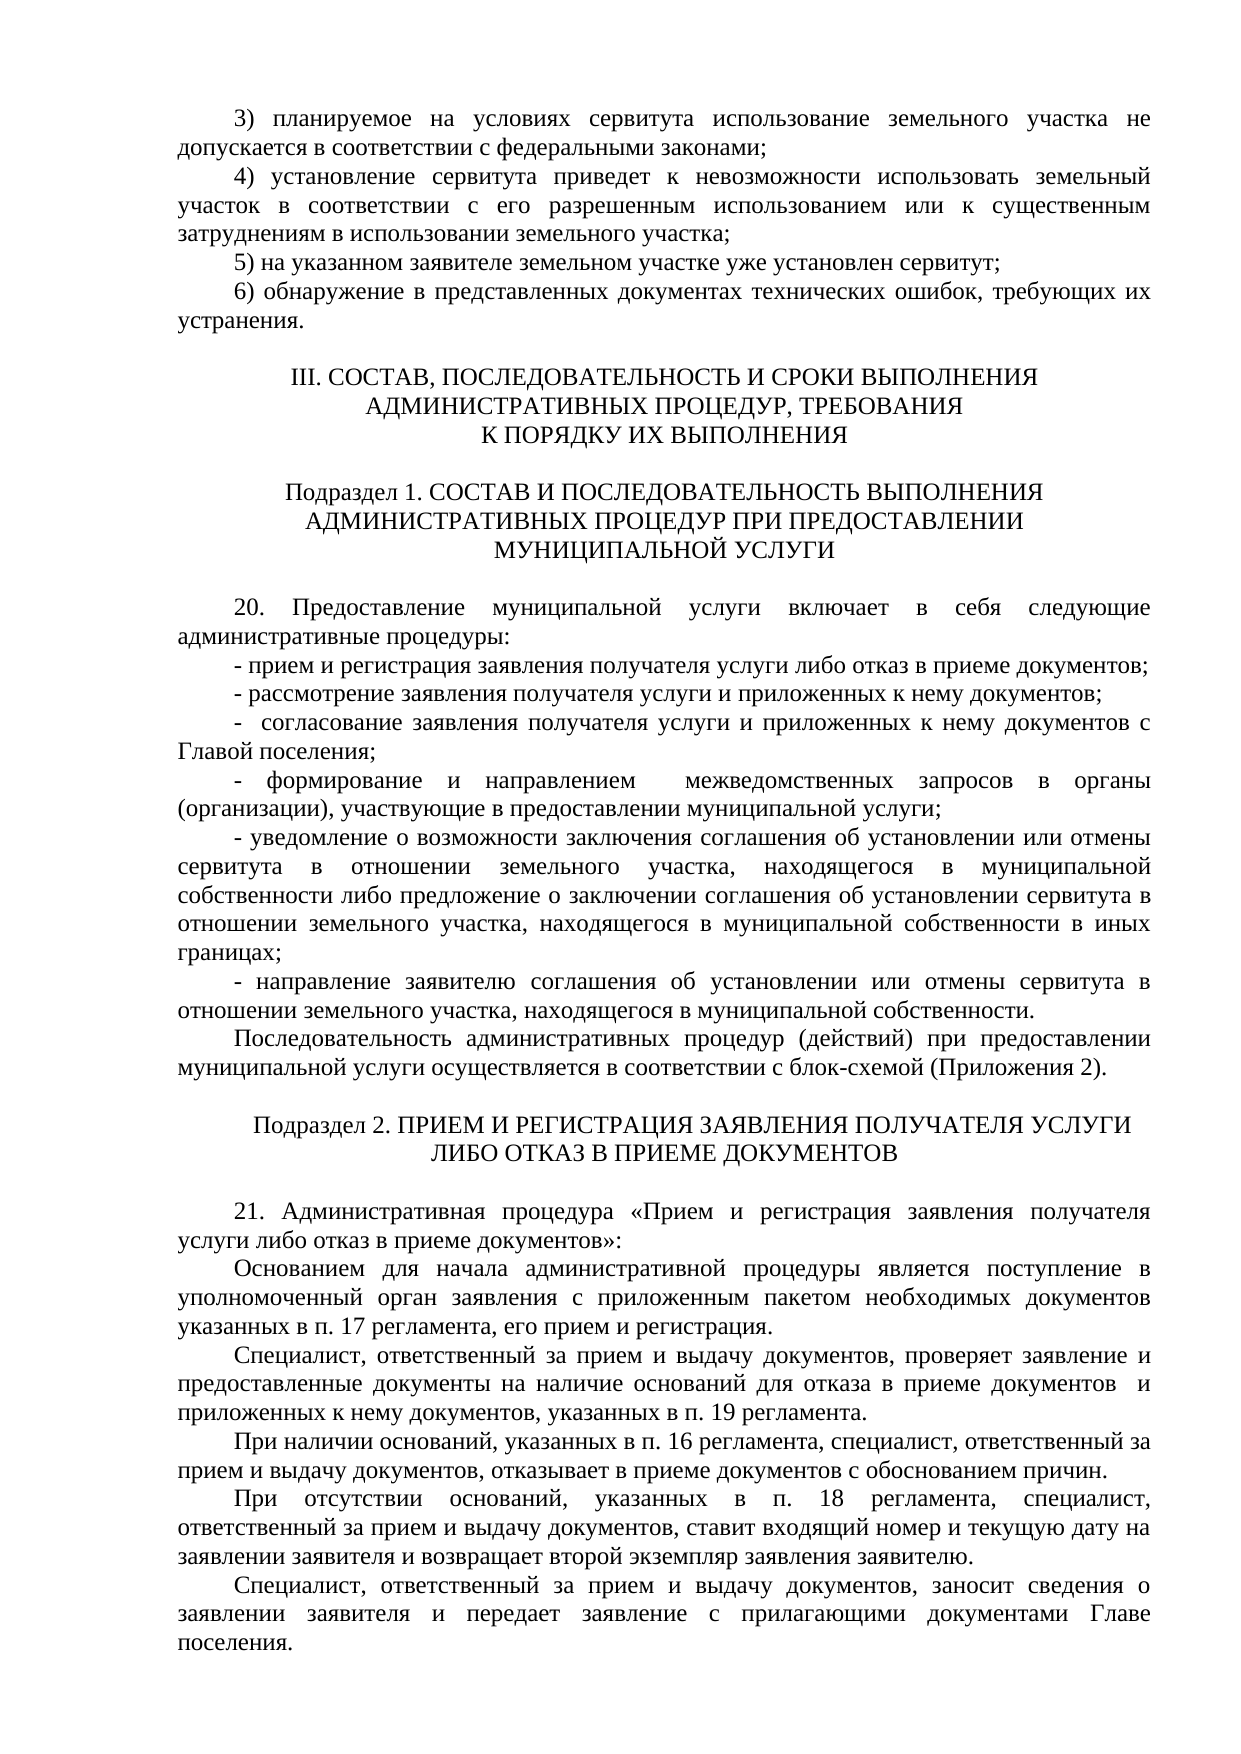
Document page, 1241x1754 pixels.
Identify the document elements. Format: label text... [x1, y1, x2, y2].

text 5) на указанном заявителе земельном участке уже установлен сервитут; [177, 247, 1152, 276]
text - рассмотрение заявления получателя услуги и приложенных к нему документов; [177, 678, 1152, 707]
text - направление заявителю соглашения об установлении или отмены сервитута в отношении земельного участка, находящегося в муниципальной собственности. [177, 966, 1152, 1023]
text При отсутствии оснований, указанных в п. 18 регламента, специалист, ответственный за прием и выдачу документов, ставит входящий номер и текущую дату на заявлении заявителя и возвращает второй экземпляр заявления заявителю. [177, 1483, 1152, 1570]
text 6) обнаружение в представленных документах технических ошибок, требующих их устранения. [177, 276, 1152, 333]
text Специалист, ответственный за прием и выдачу документов, заносит сведения о заявлении заявителя и передает заявление с прилагающими документами Главе поселения. [177, 1570, 1152, 1656]
text III. СОСТАВ, ПОСЛЕДОВАТЕЛЬНОСТЬ И СРОКИ ВЫПОЛНЕНИЯ [177, 362, 1152, 391]
text Подраздел 2. ПРИЕМ И РЕГИСТРАЦИЯ ЗАЯВЛЕНИЯ ПОЛУЧАТЕЛЯ УСЛУГИ ЛИБО ОТКАЗ В ПРИЕМЕ ДОКУМЕНТОВ [177, 1110, 1152, 1167]
text 20. Предоставление муниципальной услуги включает в себя следующие административные процедуры: [177, 592, 1152, 650]
text - прием и регистрация заявления получателя услуги либо отказ в приеме документов; [177, 650, 1152, 678]
text 21. Административная процедура «Прием и регистрация заявления получателя услуги либо отказ в приеме документов»: [177, 1196, 1152, 1253]
text - согласование заявления получателя услуги и приложенных к нему документов с Главой поселения; [177, 707, 1152, 765]
text Основанием для начала административной процедуры является поступление в уполномоченный орган заявления с приложенным пакетом необходимых документов указанных в п. 17 регламента, его прием и регистрация. [177, 1253, 1152, 1340]
text АДМИНИСТРАТИВНЫХ ПРОЦЕДУР, ТРЕБОВАНИЯ [177, 391, 1152, 420]
text К ПОРЯДКУ ИХ ВЫПОЛНЕНИЯ [177, 420, 1152, 448]
text При наличии оснований, указанных в п. 16 регламента, специалист, ответственный за прием и выдачу документов, отказывает в приеме документов с обоснованием причин. [177, 1426, 1152, 1483]
text 4) установление сервитута приведет к невозможности использовать земельный участок в соответствии с его разрешенным использованием или к существенным затруднениям в использовании земельного участка; [177, 161, 1152, 247]
text Специалист, ответственный за прием и выдачу документов, проверяет заявление и предоставленные документы на наличие оснований для отказа в приеме документов и приложенных к нему документов, указанных в п. 19 регламента. [177, 1340, 1152, 1426]
text - уведомление о возможности заключения соглашения об установлении или отмены сервитута в отношении земельного участка, находящегося в муниципальной собственности либо предложение о заключении соглашения об установлении сервитута в отношении земельного участка, находящегося в муниципальной собственности в иных границах; [177, 822, 1152, 966]
text - формирование и направлением межведомственных запросов в органы (организации), участвующие в предоставлении муниципальной услуги; [177, 765, 1152, 822]
text 3) планируемое на условиях сервитута использование земельного участка не допускается в соответствии с федеральными законами; [177, 103, 1152, 161]
text Последовательность административных процедур (действий) при предоставлении муниципальной услуги осуществляется в соответствии с блок-схемой (Приложения 2). [177, 1023, 1152, 1081]
text МУНИЦИПАЛЬНОЙ УСЛУГИ [177, 535, 1152, 563]
text Подраздел 1. СОСТАВ И ПОСЛЕДОВАТЕЛЬНОСТЬ ВЫПОЛНЕНИЯ [177, 477, 1152, 506]
text АДМИНИСТРАТИВНЫХ ПРОЦЕДУР ПРИ ПРЕДОСТАВЛЕНИИ [177, 506, 1152, 535]
